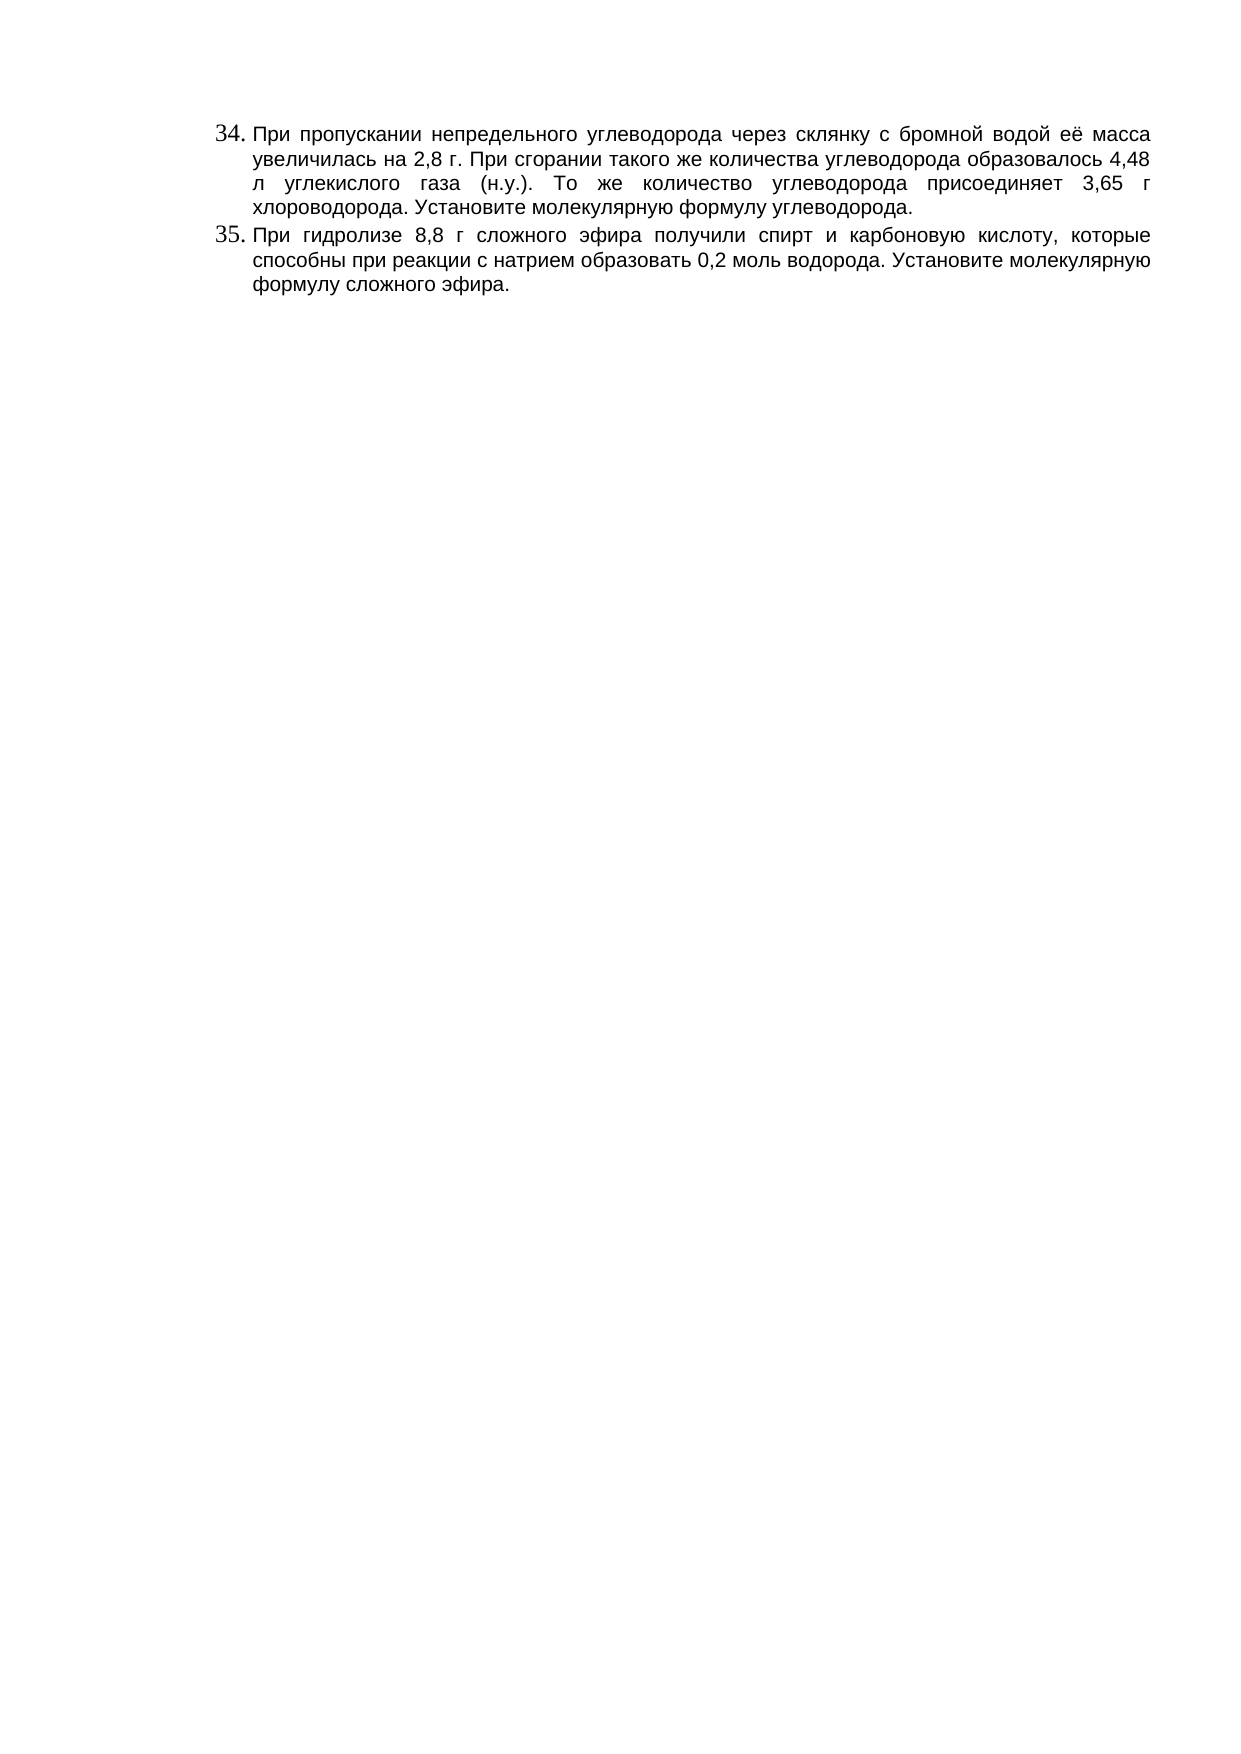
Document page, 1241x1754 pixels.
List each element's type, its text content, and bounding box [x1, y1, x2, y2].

list При пропускании непредельного углеводорода через склянку с бромной водой её масса увеличилась на 2,8 г. При сгорании такого же количества углеводорода образовалось 4,48 л углекислого газа (н.у.). То же количество углеводорода присоединяет 3,65 г хлороводорода. Установите молекулярную формулу углеводорода. [215, 118, 1152, 219]
list При гидролизе 8,8 г сложного эфира получили спирт и карбоновую кислоту, которые способны при реакции с натрием образовать 0,2 моль водорода. Установите молекулярную формулу сложного эфира. [215, 219, 1152, 295]
